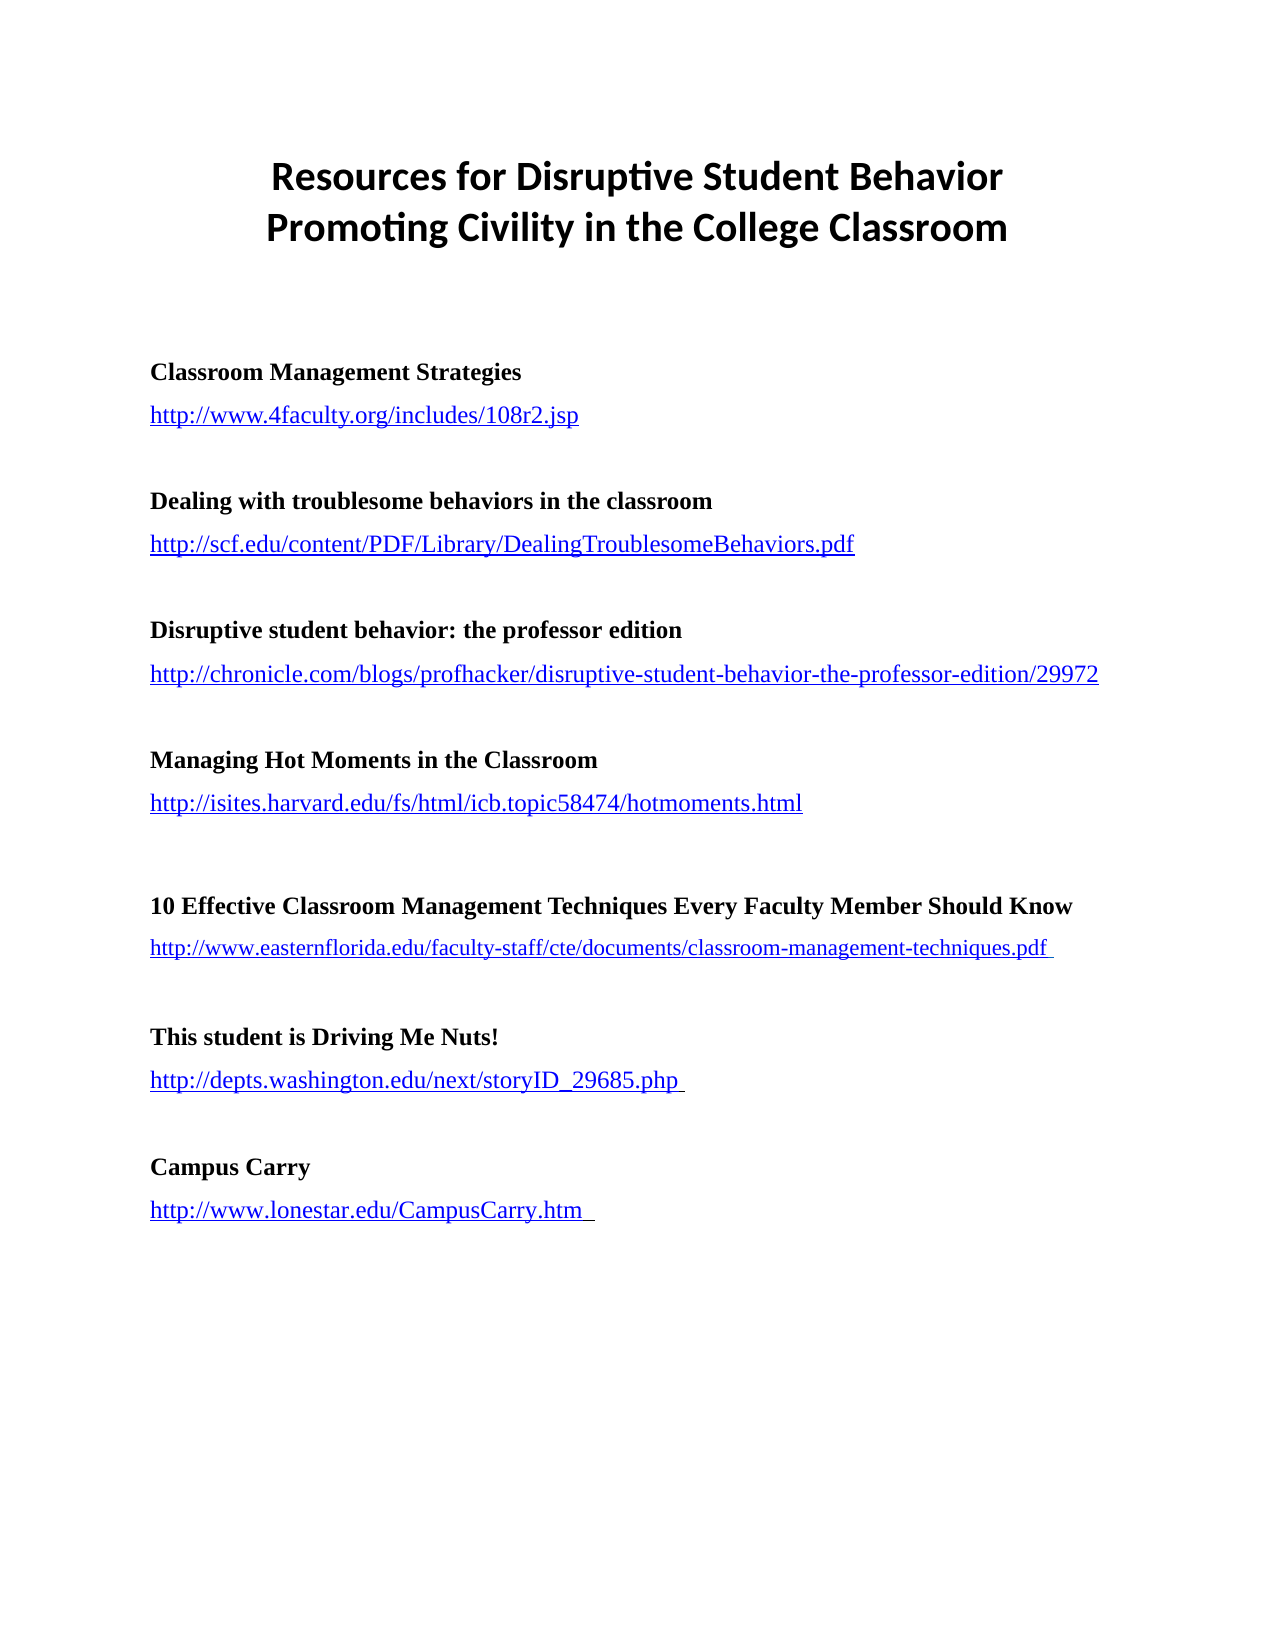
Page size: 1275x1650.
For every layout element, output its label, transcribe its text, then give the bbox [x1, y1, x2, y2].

text Managing Hot Moments in the Classroom [150, 745, 1125, 774]
text Dealing with troublesome behaviors in the classroom [150, 486, 1125, 515]
text 10 Effective Classroom Management Techniques Every Faculty Member Should Know [150, 891, 1125, 920]
text http://www.lonestar.edu/CampusCarry.htm [150, 1195, 1125, 1224]
text This student is Driving Me Nuts! [150, 1022, 1125, 1051]
text Promoting Civility in the College Classroom [150, 201, 1125, 252]
text Disruptive student behavior: the professor edition [150, 616, 1125, 644]
text http://www.4faculty.org/includes/108r2.jsp [150, 400, 1125, 429]
text Campus Carry [150, 1152, 1125, 1181]
text Resources for Disruptive Student Behavior [150, 150, 1125, 201]
text http://depts.washington.edu/next/storyID_29685.php [150, 1066, 1125, 1094]
text http://chronicle.com/blogs/profhacker/disruptive-student-behavior-the-professor-edition/29972 [150, 659, 1125, 687]
text http://isites.harvard.edu/fs/html/icb.topic58474/hotmoments.html [150, 788, 1125, 817]
text http://www.easternflorida.edu/faculty-staff/cte/documents/classroom-management-techniques.pdf [150, 934, 1125, 961]
text http://scf.edu/content/PDF/Library/DealingTroublesomeBehaviors.pdf [150, 529, 1125, 558]
text Classroom Management Strategies [150, 357, 1125, 386]
